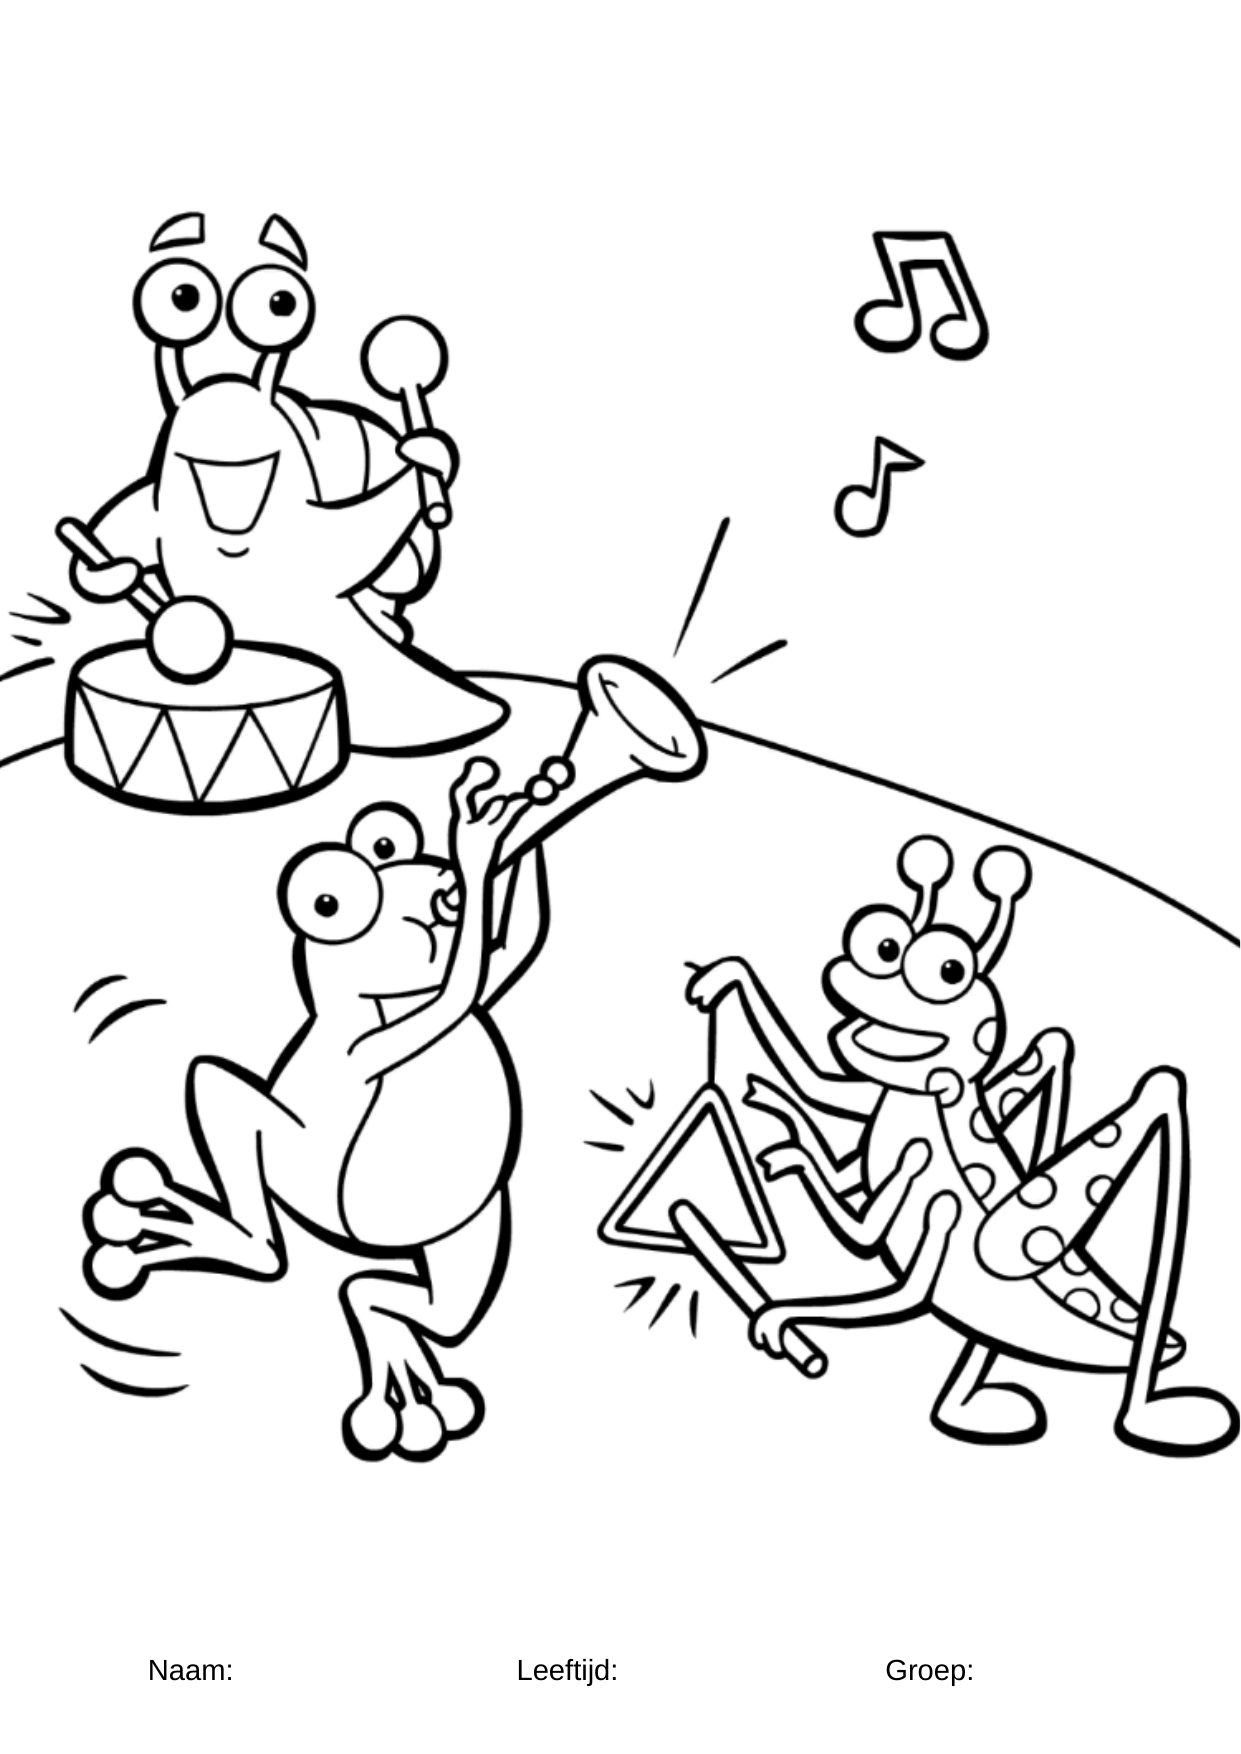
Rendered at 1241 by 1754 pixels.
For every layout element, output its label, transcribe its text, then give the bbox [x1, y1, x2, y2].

picture [0, 169, 1241, 1532]
text Naam: Leeftijd: Groep: [148, 1653, 1092, 1687]
